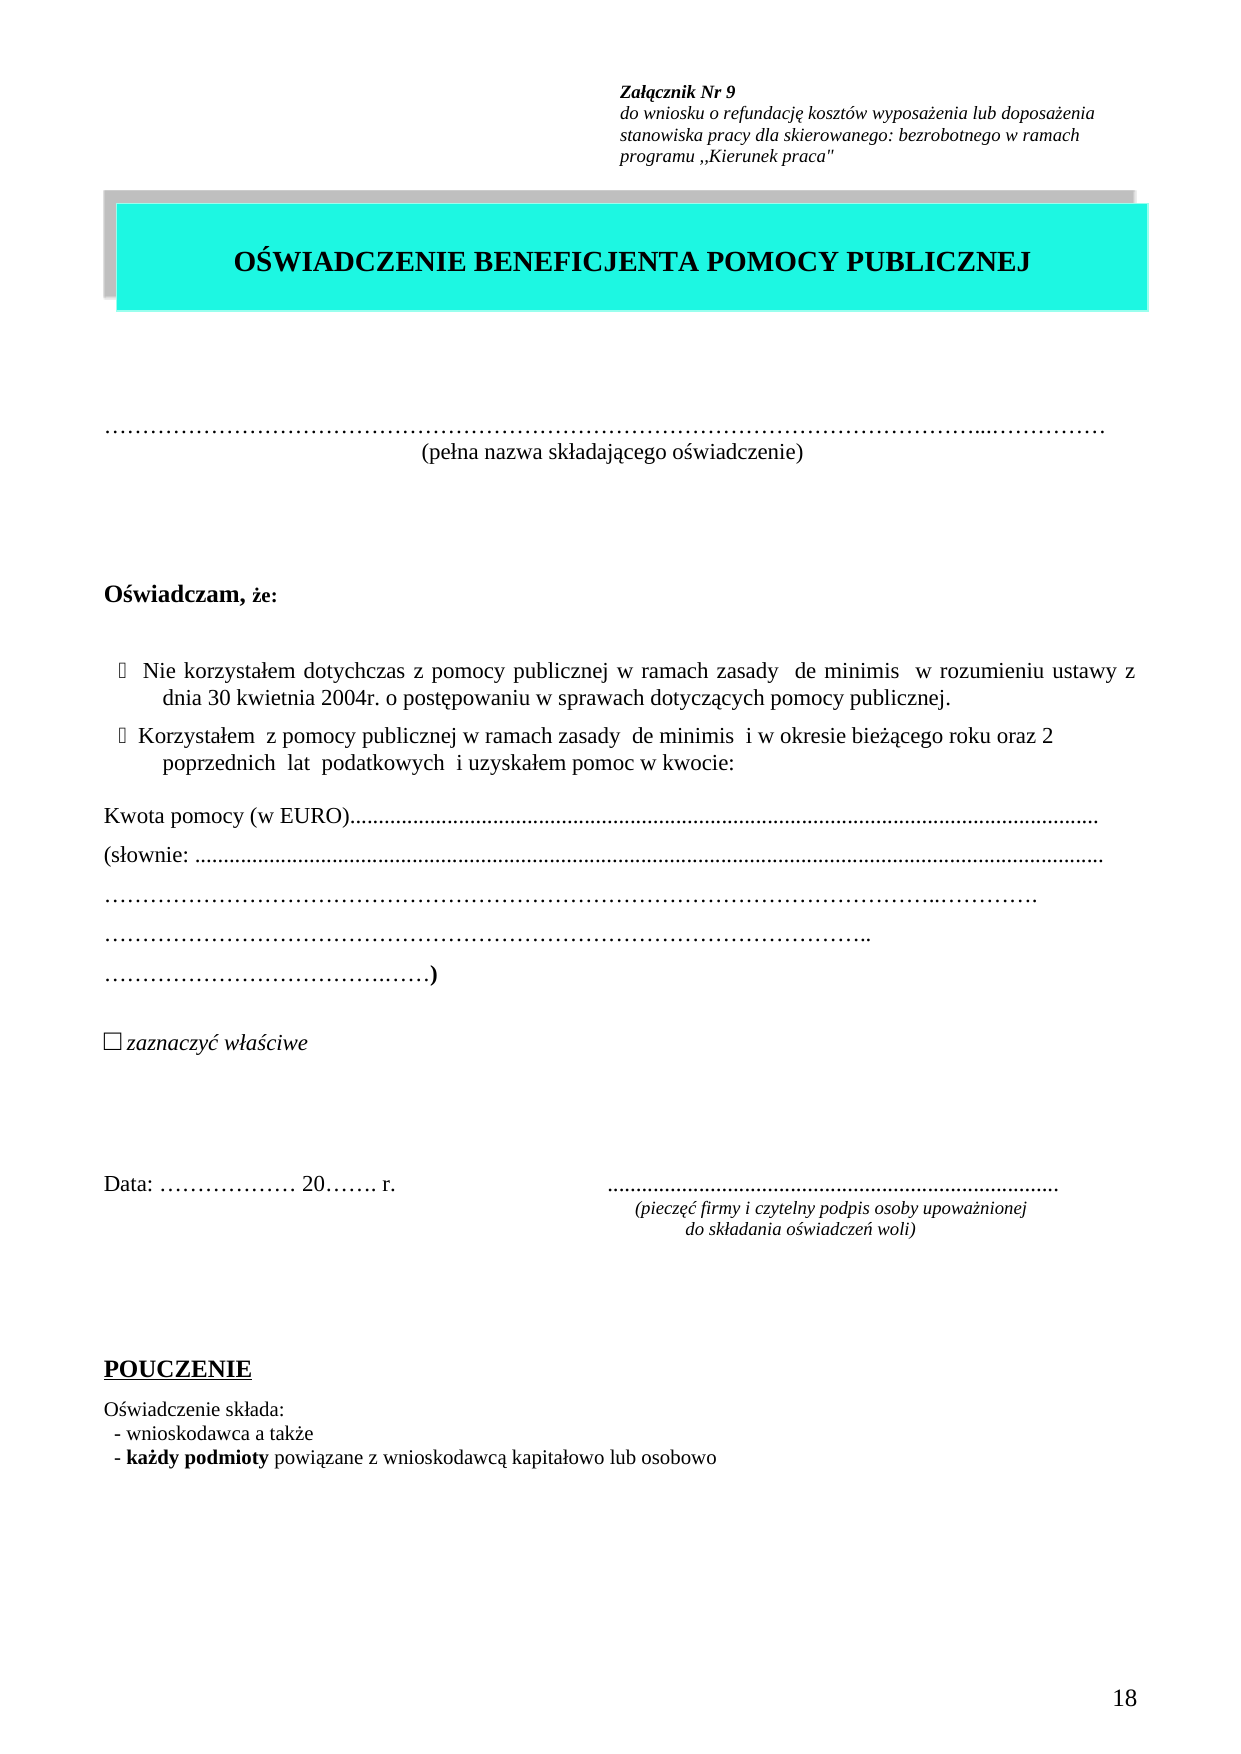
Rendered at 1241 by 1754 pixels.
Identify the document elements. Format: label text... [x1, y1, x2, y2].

text (słownie: ............................................................................................................................................................... [103, 841, 1137, 867]
text - wnioskodawca a także [103, 1421, 1137, 1445]
text Data: ……………… 20……. r. ............................................................................... [103, 1170, 1137, 1197]
text do składania oświadczeń woli) [620, 1218, 1137, 1240]
text Nie korzystałem dotychczas z pomocy publicznej w ramach zasady de minimis w rozumieniu ustawy z dnia 30 kwietnia 2004r. o postępowaniu w sprawach dotyczących pomocy publicznej. [118, 657, 1137, 710]
text do wniosku o refundację kosztów wyposażenia lub doposażenia stanowiska pracy dla skierowanego: bezrobotnego w ramach programu ,,Kierunek praca" [620, 102, 1137, 167]
text Kwota pomocy (w EURO)................................................................................................................................... [103, 802, 1137, 828]
text ……………………………………………………………………………………………………...…………… [103, 412, 1137, 438]
text - każdy podmioty powiązane z wnioskodawcą kapitałowo lub osobowo [103, 1445, 1137, 1469]
text Oświadczam, że: [103, 579, 1137, 608]
text □ zaznaczyć właściwe [103, 1023, 1137, 1057]
text (pełna nazwa składającego oświadczenie) [325, 438, 1137, 464]
text ………………………………………………………………………………………………..………….………………………………………………………………………………………..……………………………….……) [103, 881, 1137, 986]
text (pieczęć firmy i czytelny podpis osoby upoważnionej [103, 1197, 1137, 1218]
text POUCZENIE [103, 1354, 1137, 1382]
text Korzystałem z pomocy publicznej w ramach zasady de minimis i w okresie bieżącego roku oraz 2 poprzednich lat podatkowych i uzyskałem pomoc w kwocie: [118, 723, 1137, 775]
text Załącznik Nr 9 [620, 81, 1137, 102]
text Oświadczenie składa: [103, 1397, 1137, 1421]
